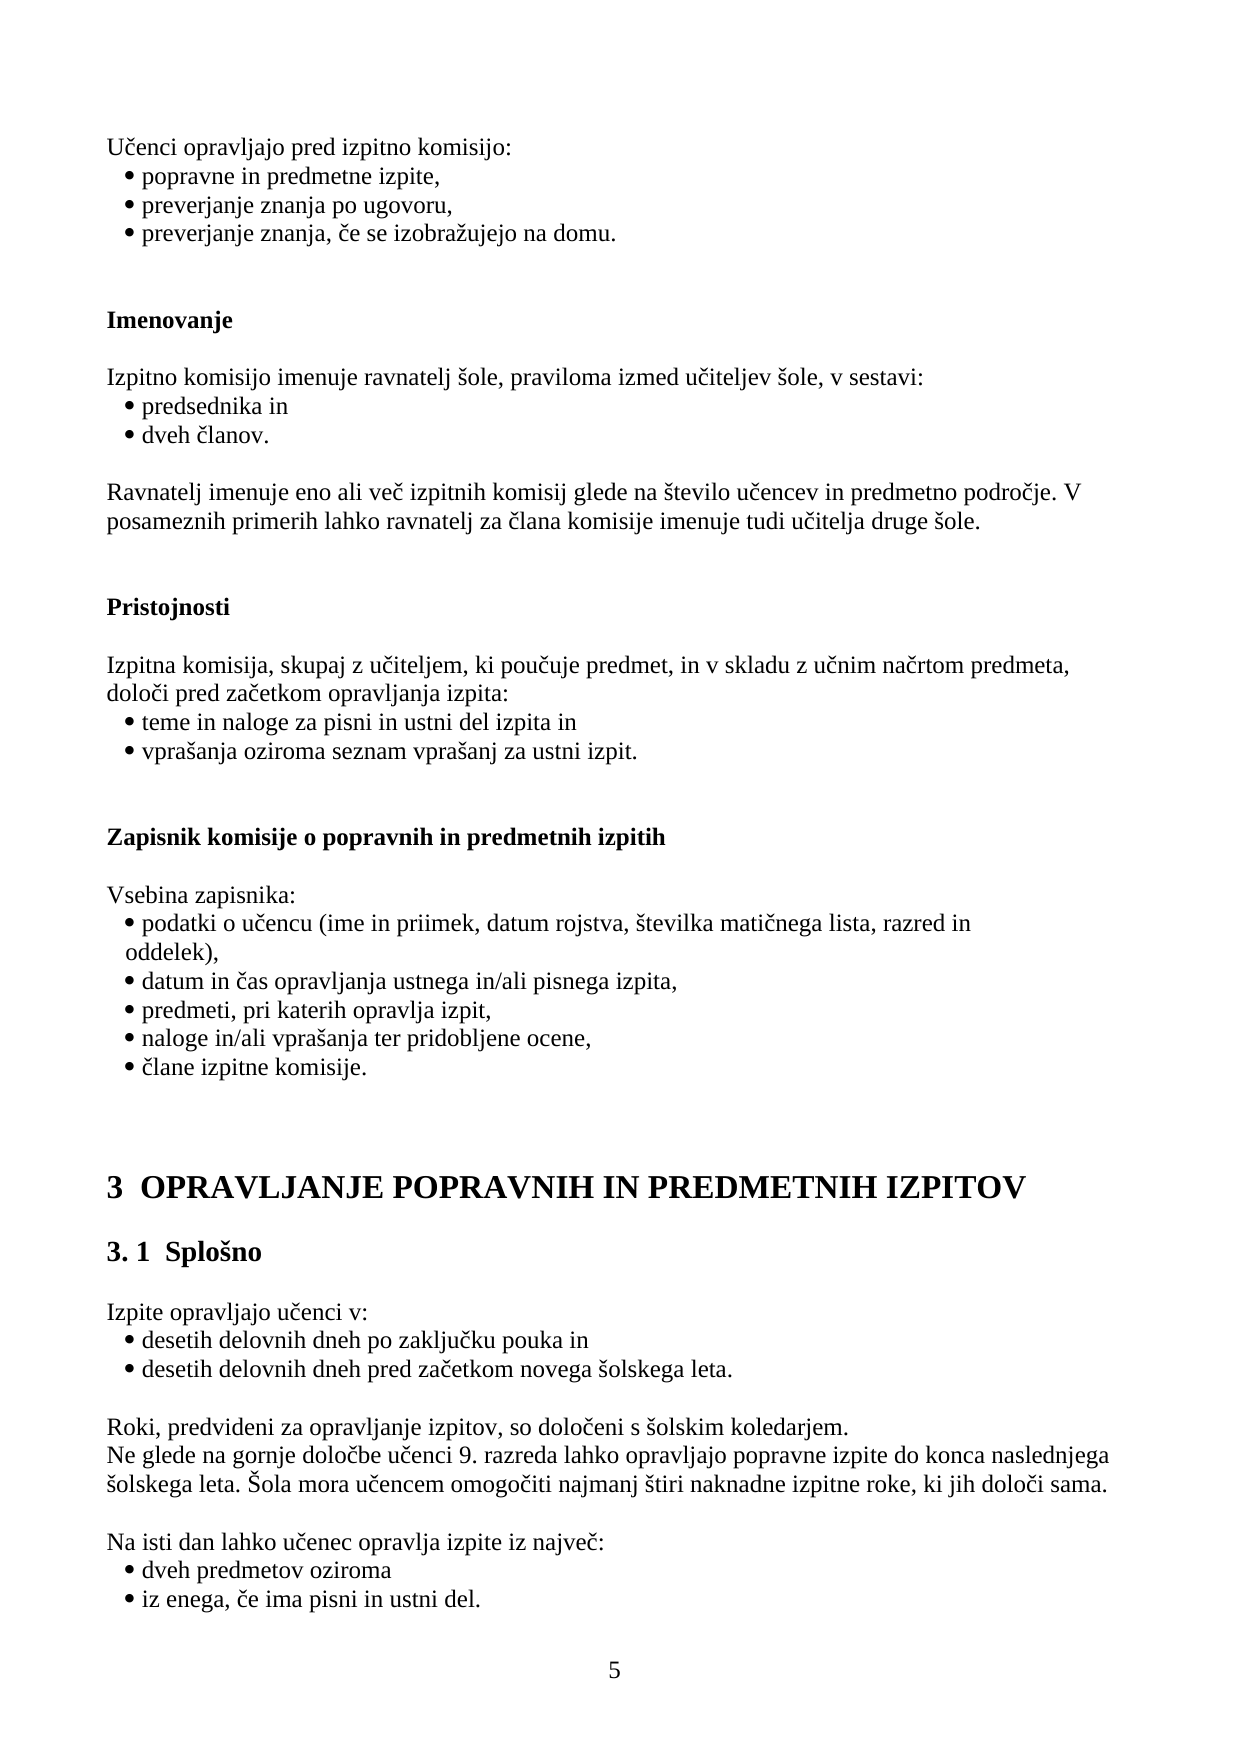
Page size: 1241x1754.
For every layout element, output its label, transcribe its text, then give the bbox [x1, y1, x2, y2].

text Pristojnosti [106, 563, 1122, 621]
text Učenci opravljajo pred izpitno komisijo: popravne in predmetne izpite, preverjanje znanja po ugovoru, preverjanje znanja, če se izobražujejo na domu. [106, 103, 1122, 247]
text 3. 1 Splošno [106, 1206, 1122, 1268]
text Izpitno komisijo imenuje ravnatelj šole, praviloma izmed učiteljev šole, v sestavi: predsednika in dveh članov. [106, 333, 1122, 448]
text oddelek), datum in čas opravljanja ustnega in/ali pisnega izpita, predmeti, pri katerih opravlja izpit, naloge in/ali vprašanja ter pridobljene ocene, člane izpitne komisije. [106, 937, 1122, 1081]
text Roki, predvideni za opravljanje izpitov, so določeni s šolskim koledarjem. Ne glede na gornje določbe učenci 9. razreda lahko opravljajo popravne izpite do konca naslednjega šolskega leta. Šola mora učencem omogočiti najmanj štiri naknadne izpitne roke, ki jih določi sama. [106, 1412, 1122, 1498]
text Izpitna komisija, skupaj z učiteljem, ki poučuje predmet, in v skladu z učnim načrtom predmeta, določi pred začetkom opravljanja izpita: teme in naloge za pisni in ustni del izpita in vprašanja oziroma seznam vprašanj za ustni izpit. [106, 621, 1122, 765]
text 3 OPRAVLJANJE POPRAVNIH IN PREDMETNIH IZPITOV [106, 1138, 1122, 1206]
text Zapisnik komisije o popravnih in predmetnih izpitih [106, 793, 1122, 851]
text Izpite opravljajo učenci v: desetih delovnih dneh po zaključku pouka in desetih delovnih dneh pred začetkom novega šolskega leta. [106, 1268, 1122, 1383]
text Ravnatelj imenuje eno ali več izpitnih komisij glede na število učencev in predmetno področje. V posameznih primerih lahko ravnatelj za člana komisije imenuje tudi učitelja druge šole. [106, 448, 1122, 535]
text Vsebina zapisnika: podatki o učencu (ime in priimek, datum rojstva, številka matičnega lista, razred in [106, 851, 1122, 937]
text Imenovanje [106, 276, 1122, 333]
text Na isti dan lahko učenec opravlja izpite iz največ: dveh predmetov oziroma iz enega, če ima pisni in ustni del. [106, 1498, 1122, 1613]
